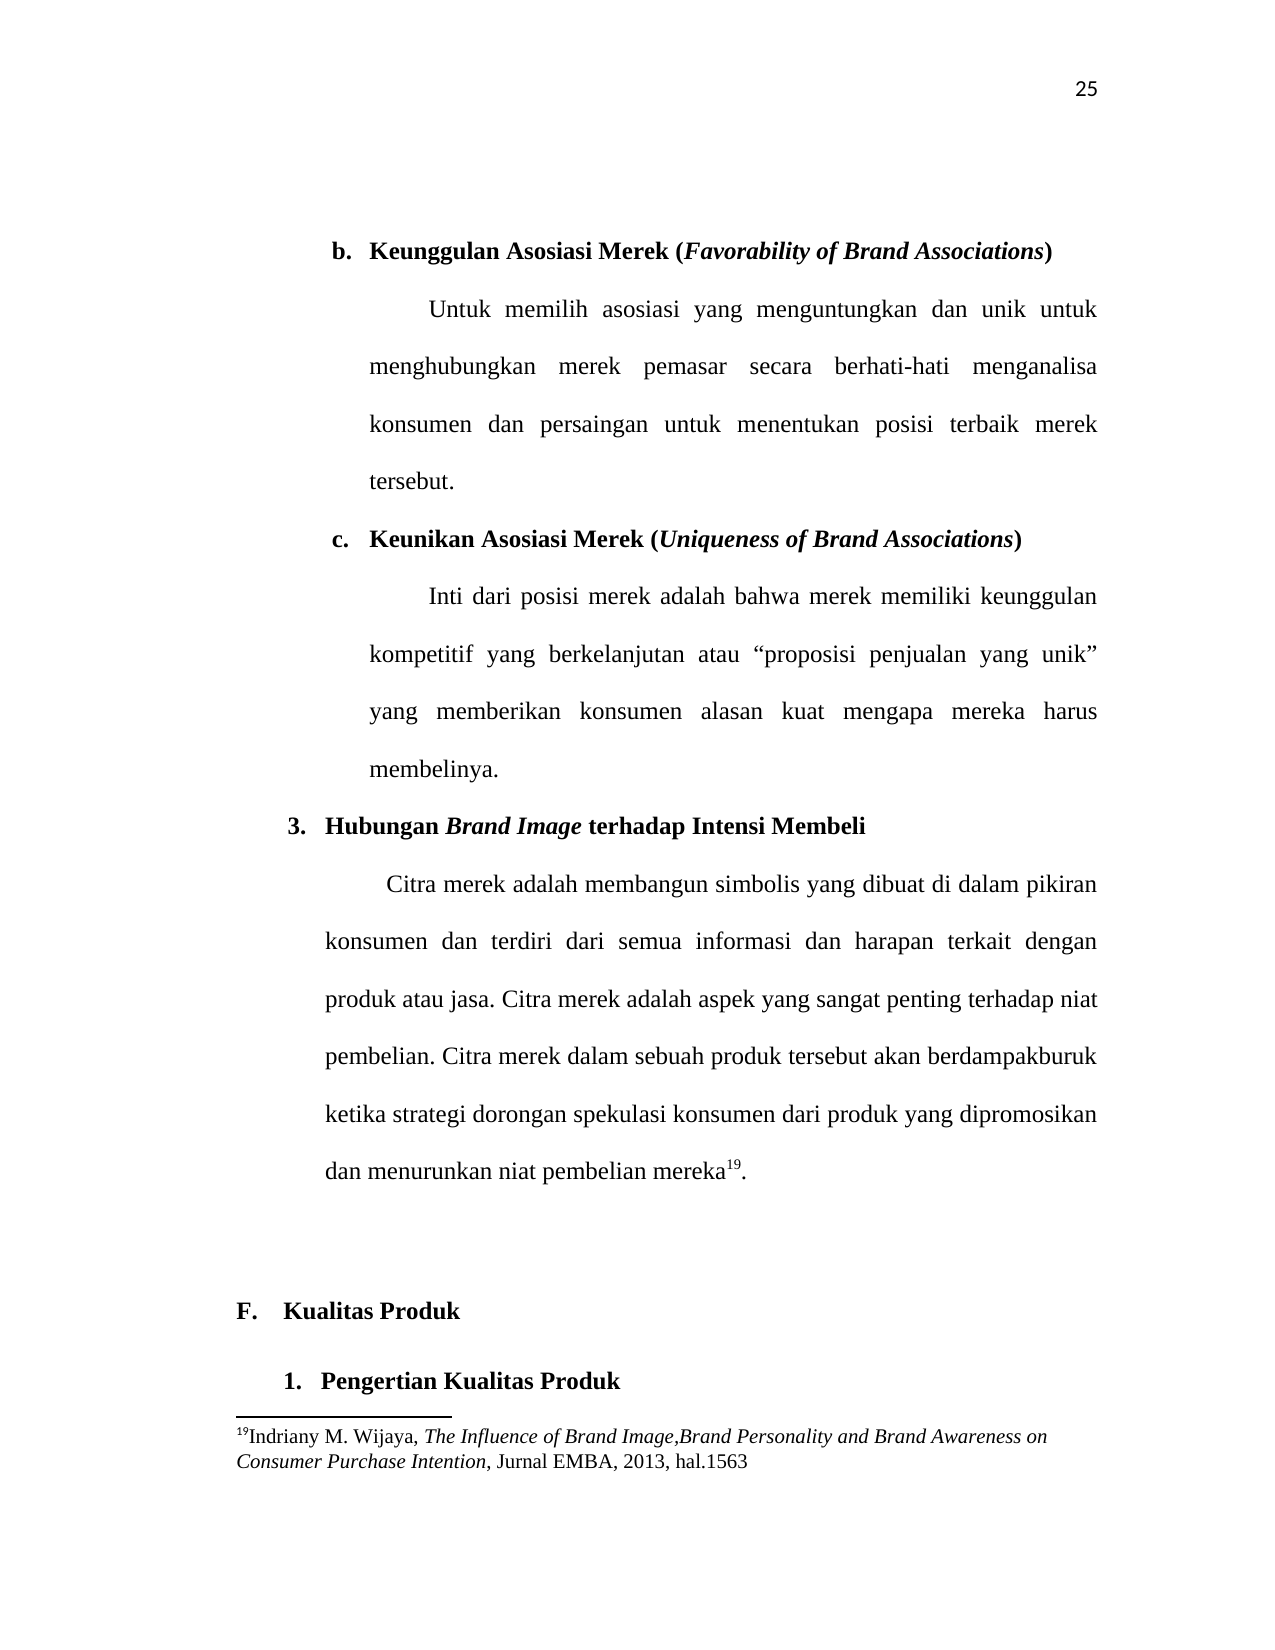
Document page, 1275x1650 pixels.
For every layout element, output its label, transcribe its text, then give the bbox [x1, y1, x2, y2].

list Untuk memilih asosiasi yang menguntungkan dan unik untuk menghubungkan merek pemasar secara berhati-hati menganalisa konsumen dan persaingan untuk menentukan posisi terbaik merek tersebut. [369, 294, 1098, 495]
list Keunikan Asosiasi Merek (Uniqueness of Brand Associations) [332, 524, 1098, 552]
list Hubungan Brand Image terhadap Intensi Membeli [287, 811, 1098, 840]
list Pengertian Kualitas Produk [283, 1366, 1098, 1395]
list Citra merek adalah membangun simbolis yang dibuat di dalam pikiran konsumen dan terdiri dari semua informasi dan harapan terkait dengan produk atau jasa. Citra merek adalah aspek yang sangat penting terhadap niat pembelian. Citra merek dalam sebuah produk tersebut akan berdampakburuk ketika strategi dorongan spekulasi konsumen dari produk yang dipromosikan dan menurunkan niat pembelian mereka. [325, 869, 1098, 1185]
list Keunggulan Asosiasi Merek (Favorability of Brand Associations) [332, 236, 1098, 265]
list Inti dari posisi merek adalah bahwa merek memiliki keunggulan kompetitif yang berkelanjutan atau “proposisi penjualan yang unik” yang memberikan konsumen alasan kuat mengapa mereka harus membelinya. [369, 581, 1098, 782]
subtitle F. Kualitas Produk [236, 1296, 1098, 1325]
